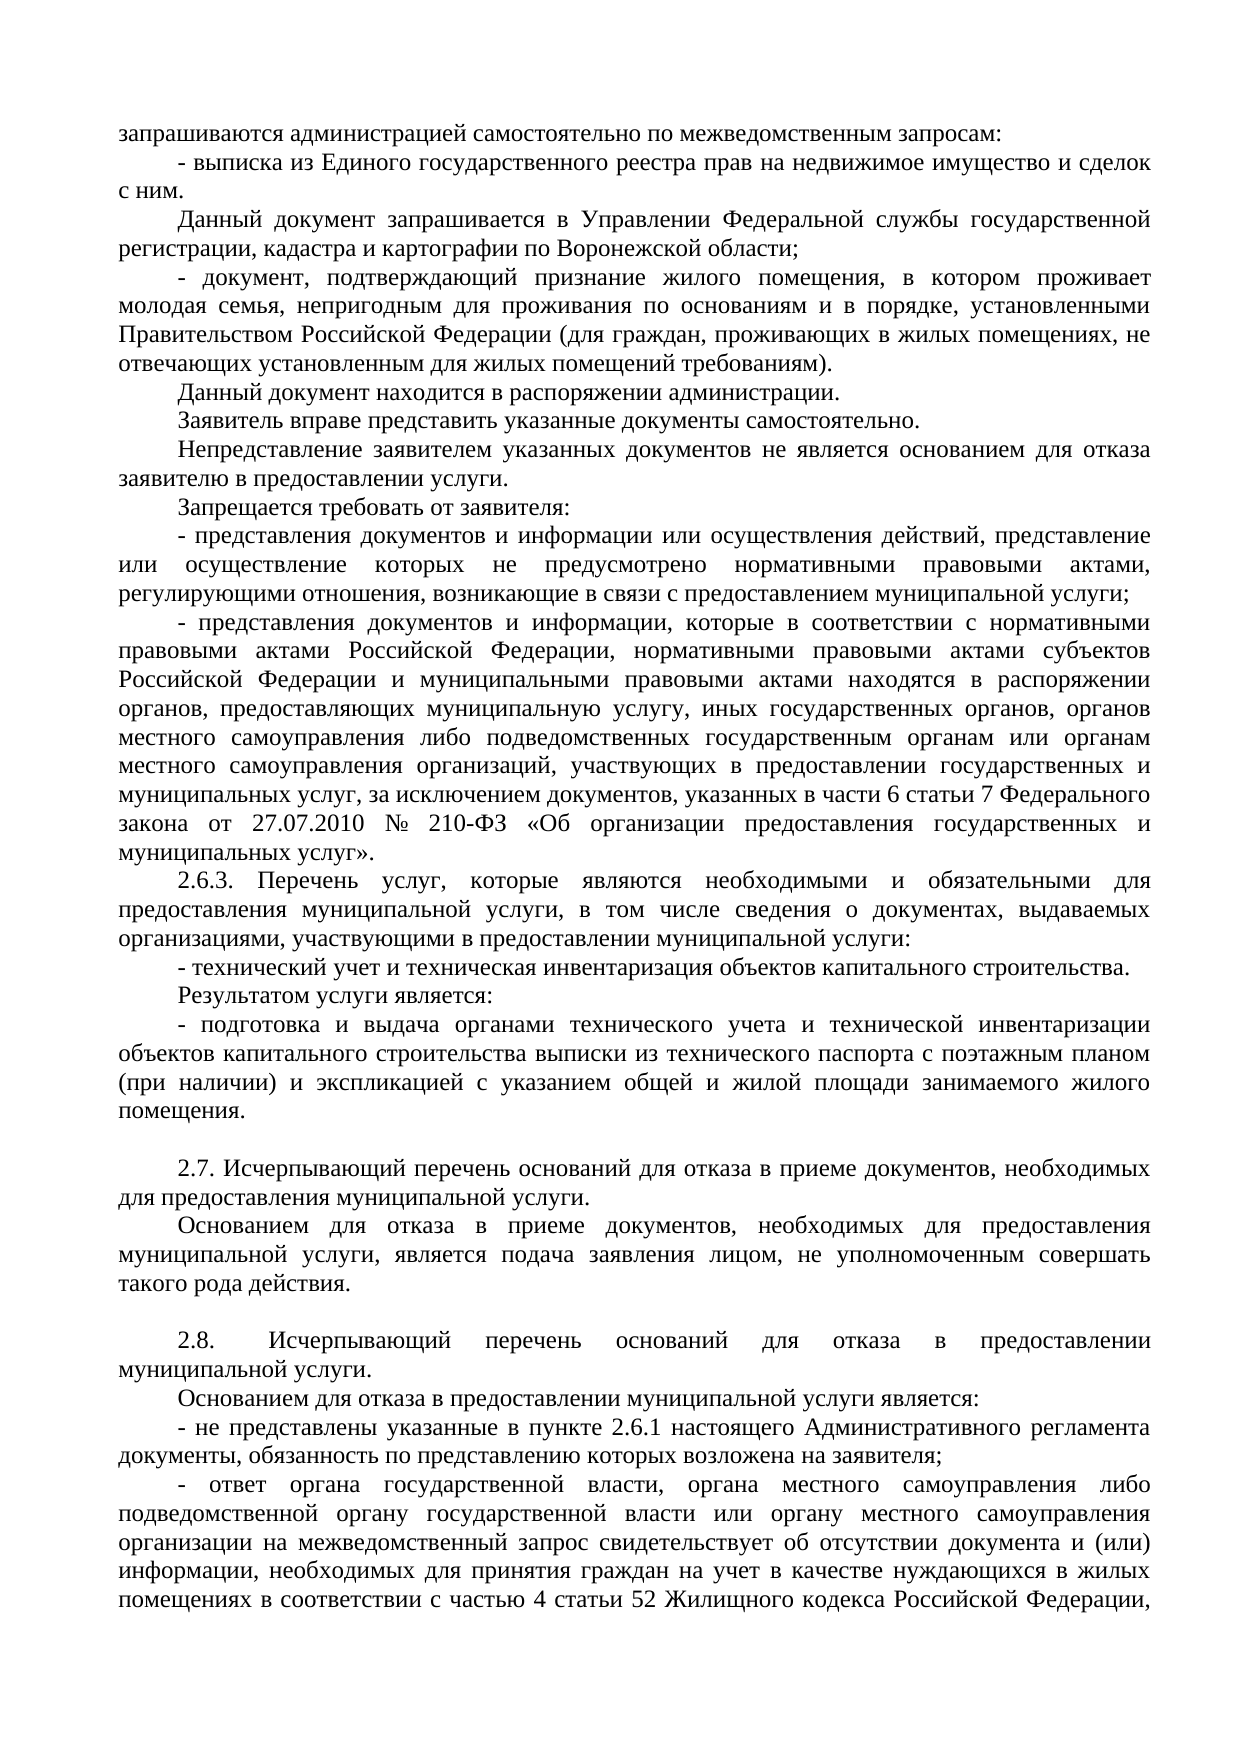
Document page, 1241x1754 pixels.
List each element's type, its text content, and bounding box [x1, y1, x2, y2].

text - документ, подтверждающий признание жилого помещения, в котором проживает молодая семья, непригодным для проживания по основаниям и в порядке, установленными Правительством Российской Федерации (для граждан, проживающих в жилых помещениях, не отвечающих установленным для жилых помещений требованиям). [118, 262, 1152, 377]
text Данный документ запрашивается в Управлении Федеральной службы государственной регистрации, кадастра и картографии по Воронежской области; [118, 204, 1152, 262]
text Основанием для отказа в предоставлении муниципальной услуги является: [118, 1383, 1152, 1412]
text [118, 118, 1152, 147]
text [118, 1469, 1152, 1613]
text 2.6.3. Перечень услуг, которые являются необходимыми и обязательными для предоставления муниципальной услуги, в том числе сведения о документах, выдаваемых организациями, участвующими в предоставлении муниципальной услуги: [118, 866, 1152, 952]
text Запрещается требовать от заявителя: [118, 492, 1152, 521]
text Результатом услуги является: [118, 981, 1152, 1009]
list Исчерпывающий перечень оснований для отказа в предоставлении муниципальной услуги. [118, 1326, 1152, 1383]
text - выписка из Единого государственного реестра прав на недвижимое имущество и сделок с ним. [118, 147, 1152, 204]
text Непредставление заявителем указанных документов не является основанием для отказа заявителю в предоставлении услуги. [118, 434, 1152, 492]
text Основанием для отказа в приеме документов, необходимых для предоставления муниципальной услуги, является подача заявления лицом, не уполномоченным совершать такого рода действия. [118, 1211, 1152, 1297]
text - технический учет и техническая инвентаризация объектов капитального строительства. [118, 952, 1152, 981]
text - не представлены указанные в пункте 2.6.1 настоящего Административного регламента документы, обязанность по представлению которых возложена на заявителя; [118, 1412, 1152, 1469]
text Данный документ находится в распоряжении администрации. [118, 377, 1152, 406]
text - подготовка и выдача органами технического учета и технической инвентаризации объектов капитального строительства выписки из технического паспорта с поэтажным планом (при наличии) и экспликацией с указанием общей и жилой площади занимаемого жилого помещения. [118, 1009, 1152, 1124]
text - представления документов и информации или осуществления действий, представление или осуществление которых не предусмотрено нормативными правовыми актами, регулирующими отношения, возникающие в связи с предоставлением муниципальной услуги; [118, 521, 1152, 607]
text Заявитель вправе представить указанные документы самостоятельно. [118, 406, 1152, 434]
text - представления документов и информации, которые в соответствии с нормативными правовыми актами Российской Федерации, нормативными правовыми актами субъектов Российской Федерации и муниципальными правовыми актами находятся в распоряжении органов, предоставляющих муниципальную услугу, иных государственных органов, органов местного самоуправления либо подведомственных государственным органам или органам местного самоуправления организаций, участвующих в предоставлении государственных и муниципальных услуг, за исключением документов, указанных в части 6 статьи 7 Федерального закона от 27.07.2010 № 210-ФЗ «Об организации предоставления государственных и муниципальных услуг». [118, 607, 1152, 866]
text 2.7. Исчерпывающий перечень оснований для отказа в приеме документов, необходимых для предоставления муниципальной услуги. [118, 1153, 1152, 1211]
